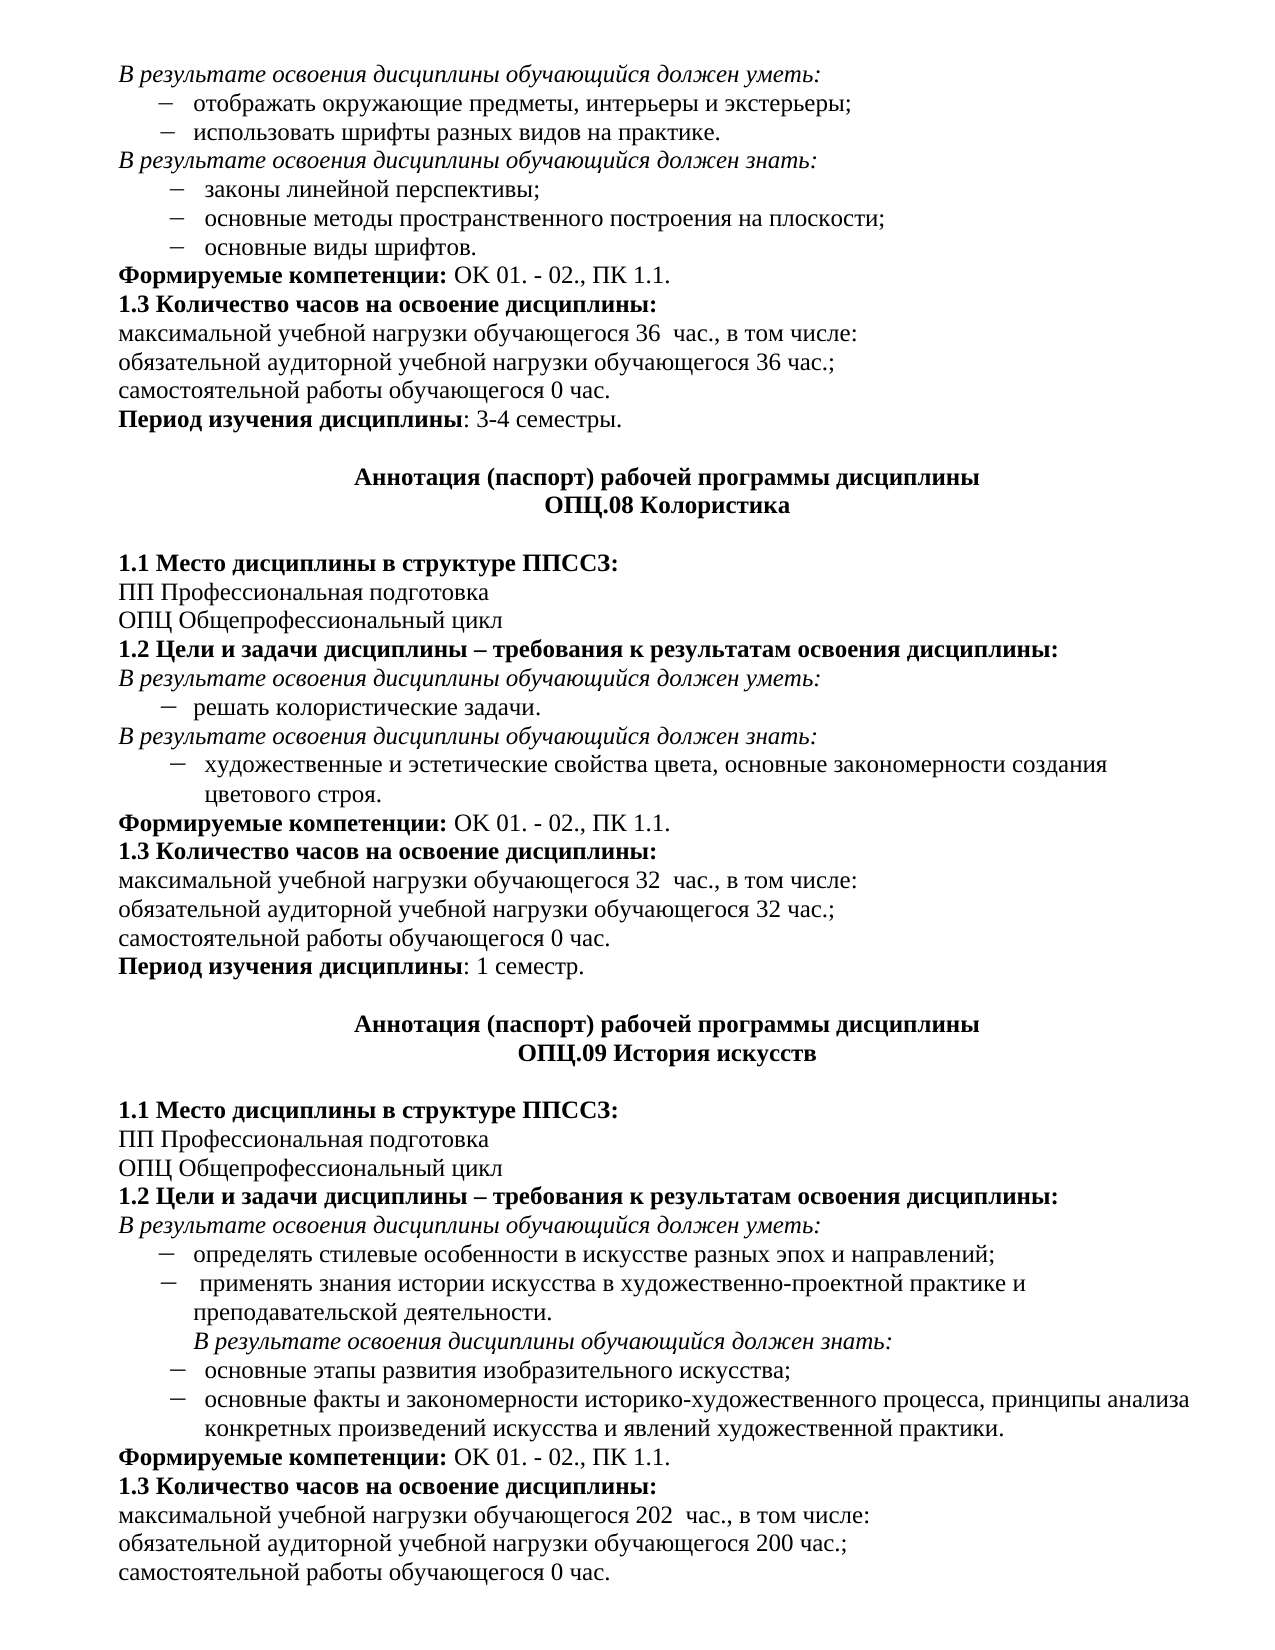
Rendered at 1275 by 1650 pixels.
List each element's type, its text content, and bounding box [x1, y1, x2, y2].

table_header основные этапы развития изобразительного искусства; основные факты и закономерности историко-художественного процесса, принципы анализа конкретных произведений искусства и явлений художественной практики. [118, 1355, 1216, 1442]
text Аннотация (паспорт) рабочей программы дисциплины [118, 1009, 1216, 1038]
text В результате освоения дисциплины обучающийся должен знать: [118, 721, 1216, 749]
text максимальной учебной нагрузки обучающегося 36 час., в том числе: обязательной аудиторной учебной нагрузки обучающегося 36 час.; самостоятельной работы обучающегося 0 час. Период изучения дисциплины: 3-4 семестры. [118, 318, 1216, 462]
text ОПЦ.08 Колористика [118, 490, 1216, 519]
list отображать окружающие предметы, интерьеры и экстерьеры; [156, 88, 1216, 117]
text 1.1 Место дисциплины в структуре ППССЗ: [118, 548, 1216, 577]
list определять стилевые особенности в искусстве разных эпох и направлений; [156, 1239, 1216, 1268]
text Формируемые компетенции: OK 01. - 02., ПК 1.1. 1.3 Количество часов на освоение дисциплины: [118, 1442, 1216, 1500]
list использовать шрифты разных видов на практике. [156, 117, 1216, 145]
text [118, 59, 1216, 88]
text ПП Профессиональная подготовка [118, 1124, 1216, 1153]
text 1.1 Место дисциплины в структуре ППССЗ: [118, 1095, 1216, 1124]
text В результате освоения дисциплины обучающийся должен знать: [118, 145, 1216, 174]
text Формируемые компетенции: OK 01. - 02., ПК 1.1. 1.3 Количество часов на освоение дисциплины: [118, 260, 1216, 318]
text ПП Профессиональная подготовка [118, 577, 1216, 605]
text максимальной учебной нагрузки обучающегося 32 час., в том числе: обязательной аудиторной учебной нагрузки обучающегося 32 час.; самостоятельной работы обучающегося 0 час. Период изучения дисциплины: 1 семестр. [118, 865, 1216, 1009]
table_header художественные и эстетические свойства цвета, основные закономерности создания цветового строя. [118, 750, 1216, 808]
list применять знания истории искусства в художественно-проектной практике и преподавательской деятельности. В результате освоения дисциплины обучающийся должен знать: [156, 1268, 1216, 1355]
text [118, 1500, 1216, 1586]
list решать колористические задачи. [156, 692, 1216, 721]
text Аннотация (паспорт) рабочей программы дисциплины [118, 462, 1216, 490]
table_header законы линейной перспективы; основные методы пространственного построения на плоскости; основные виды шрифтов. [118, 174, 1216, 260]
text ОПЦ.09 История искусств [118, 1038, 1216, 1066]
text Формируемые компетенции: OK 01. - 02., ПК 1.1. 1.3 Количество часов на освоение дисциплины: [118, 808, 1216, 865]
